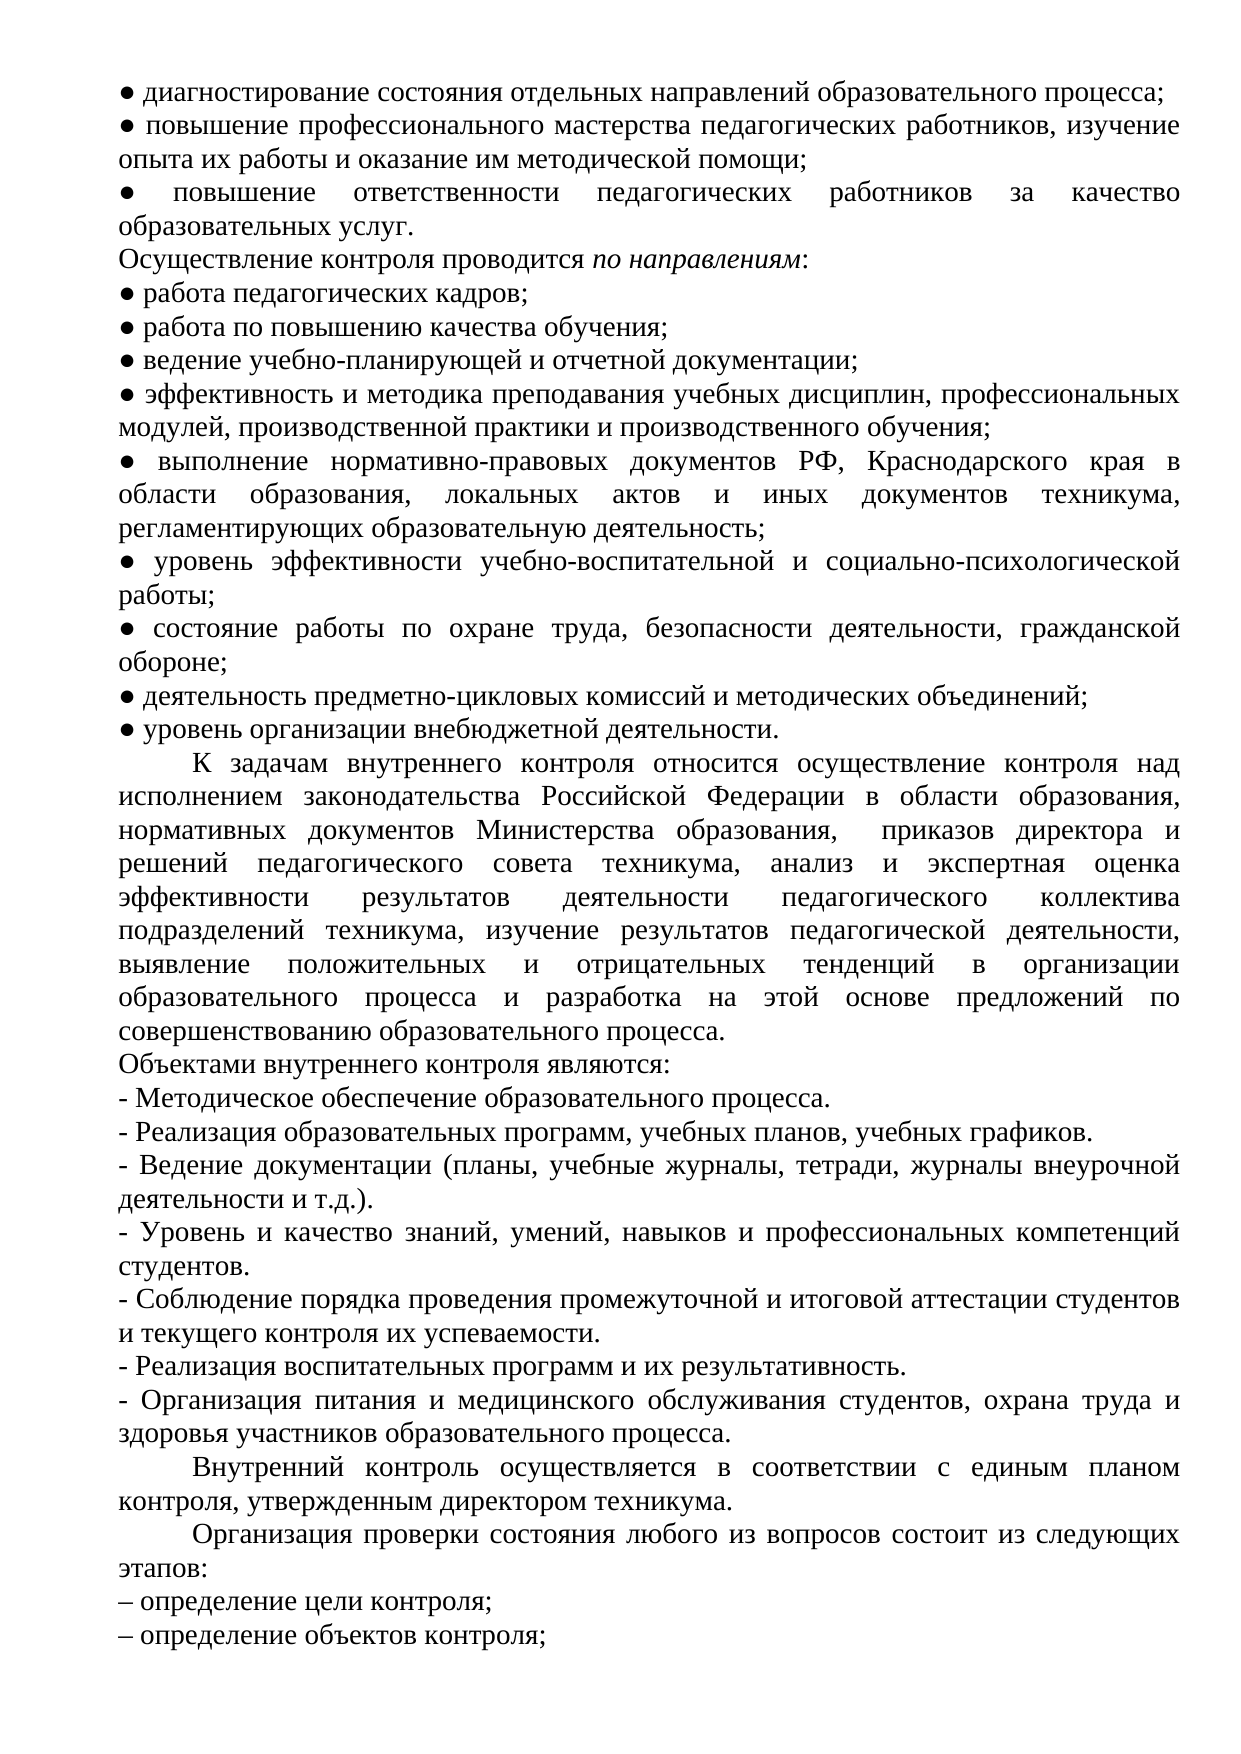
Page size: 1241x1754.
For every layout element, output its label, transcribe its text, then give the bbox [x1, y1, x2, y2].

text К задачам внутреннего контроля относится осуществление контроля над исполнением законодательства Российской Федерации в области образования, нормативных документов Министерства образования, приказов директора и решений педагогического совета техникума, анализ и экспертная оценка эффективности результатов деятельности педагогического коллектива подразделений техникума, изучение результатов педагогической деятельности, выявление положительных и отрицательных тенденций в организации образовательного процесса и разработка на этой основе предложений по совершенствованию образовательного процесса. [118, 745, 1181, 1047]
text – определение объектов контроля; [118, 1617, 1181, 1650]
text - Организация питания и медицинского обслуживания студентов, охрана труда и здоровья участников образовательного процесса. [118, 1382, 1181, 1449]
text Объектами внутреннего контроля являются: [118, 1047, 1181, 1080]
text ● выполнение нормативно-правовых документов РФ, Краснодарского края в области образования, локальных актов и иных документов техникума, регламентирующих образовательную деятельность; [118, 443, 1181, 543]
text ● диагностирование состояния отдельных направлений образовательного процесса; [118, 74, 1181, 107]
text – определение цели контроля; [118, 1583, 1181, 1617]
text - Уровень и качество знаний, умений, навыков и профессиональных компетенций студентов. [118, 1214, 1181, 1281]
text Осуществление контроля проводится по направлениям: [118, 242, 1181, 275]
text ● состояние работы по охране труда, безопасности деятельности, гражданской обороне; [118, 611, 1181, 678]
text ● ведение учебно-планирующей и отчетной документации; [118, 342, 1181, 376]
text ● работа по повышению качества обучения; [118, 309, 1181, 342]
text ● работа педагогических кадров; [118, 275, 1181, 309]
text - Методическое обеспечение образовательного процесса. [118, 1080, 1181, 1114]
text ● эффективность и методика преподавания учебных дисциплин, профессиональных модулей, производственной практики и производственного обучения; [118, 376, 1181, 443]
text - Ведение документации (планы, учебные журналы, тетради, журналы внеурочной деятельности и т.д.). [118, 1147, 1181, 1214]
text Организация проверки состояния любого из вопросов состоит из следующих этапов: [118, 1516, 1181, 1583]
text ● деятельность предметно-цикловых комиссий и методических объединений; [118, 678, 1181, 711]
text - Реализация воспитательных программ и их результативность. [118, 1348, 1181, 1382]
text ● уровень организации внебюджетной деятельности. [118, 711, 1181, 745]
text ● повышение ответственности педагогических работников за качество образовательных услуг. [118, 174, 1181, 242]
text ● уровень эффективности учебно-воспитательной и социально-психологической работы; [118, 543, 1181, 611]
text - Соблюдение порядка проведения промежуточной и итоговой аттестации студентов и текущего контроля их успеваемости. [118, 1281, 1181, 1348]
text - Реализация образовательных программ, учебных планов, учебных графиков. [118, 1114, 1181, 1147]
text Внутренний контроль осуществляется в соответствии с единым планом контроля, утвержденным директором техникума. [118, 1449, 1181, 1516]
text ● повышение профессионального мастерства педагогических работников, изучение опыта их работы и оказание им методической помощи; [118, 107, 1181, 174]
